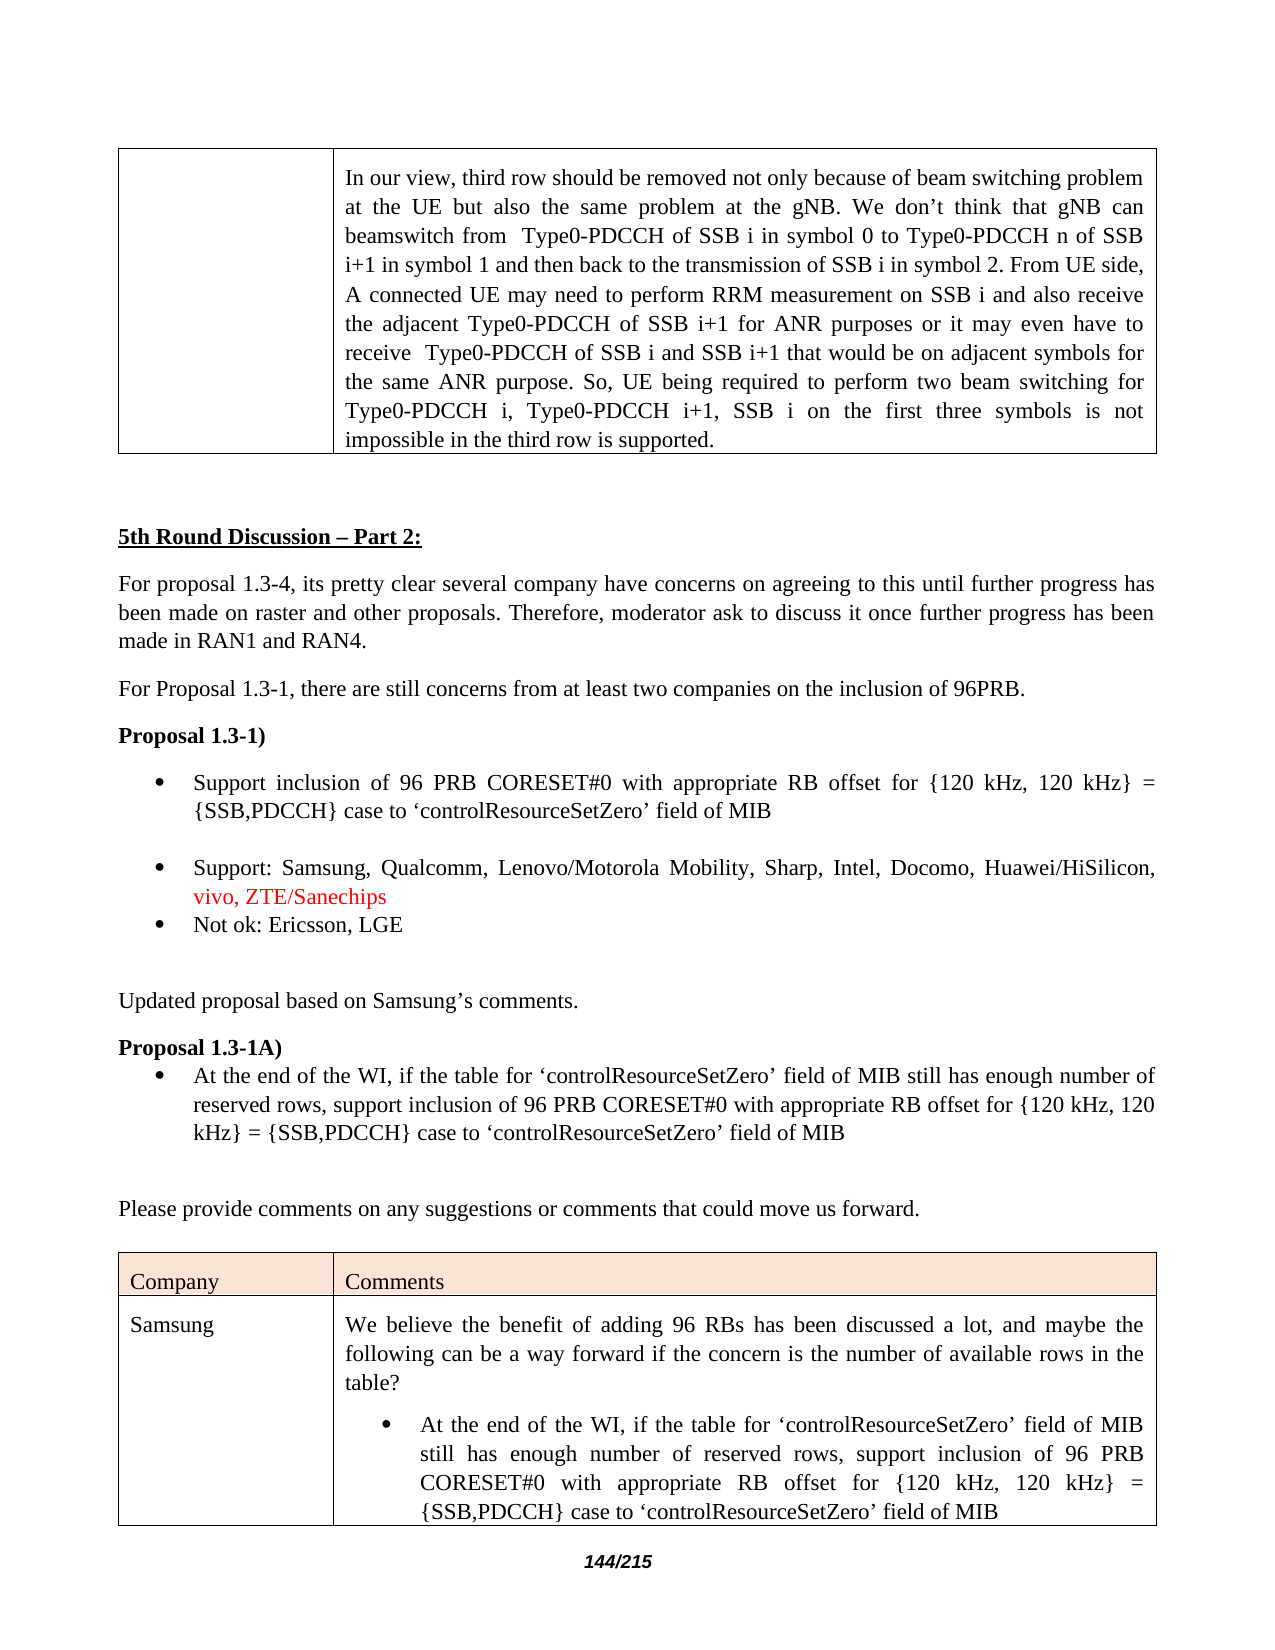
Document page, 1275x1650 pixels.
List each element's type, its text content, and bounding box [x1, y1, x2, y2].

text For Proposal 1.3-1, there are still concerns from at least two companies on the inclusion of 96PRB. [118, 674, 1157, 701]
text Proposal 1.3-1A) [118, 1034, 1157, 1060]
subtitle 5th Round Discussion – Part 2: [118, 523, 1157, 550]
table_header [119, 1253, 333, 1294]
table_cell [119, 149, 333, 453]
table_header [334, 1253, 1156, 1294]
subtitle Proposal 1.3-1) [118, 722, 1157, 748]
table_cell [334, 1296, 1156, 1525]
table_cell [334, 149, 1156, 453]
list Support: Samsung, Qualcomm, Lenovo/Motorola Mobility, Sharp, Intel, Docomo, Huawei/HiSilicon, vivo, ZTE/Sanechips [156, 854, 1157, 909]
text Please provide comments on any suggestions or comments that could move us forward. [118, 1195, 1157, 1221]
list At the end of the WI, if the table for ‘controlResourceSetZero’ field of MIB still has enough number of reserved rows, support inclusion of 96 PRB CORESET#0 with appropriate RB offset for {120 kHz, 120 kHz} = {SSB,PDCCH} case to ‘controlResourceSetZero’ field of MIB [156, 1062, 1157, 1146]
text For proposal 1.3-4, its pretty clear several company have concerns on agreeing to this until further progress has been made on raster and other proposals. Therefore, moderator ask to discuss it once further progress has been made in RAN1 and RAN4. [118, 571, 1157, 654]
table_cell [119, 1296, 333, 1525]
list Not ok: Ericsson, LGE [156, 911, 1157, 937]
list Support inclusion of 96 PRB CORESET#0 with appropriate RB offset for {120 kHz, 120 kHz} = {SSB,PDCCH} case to ‘controlResourceSetZero’ field of MIB [156, 769, 1157, 824]
text Updated proposal based on Samsung’s comments. [118, 987, 1157, 1013]
